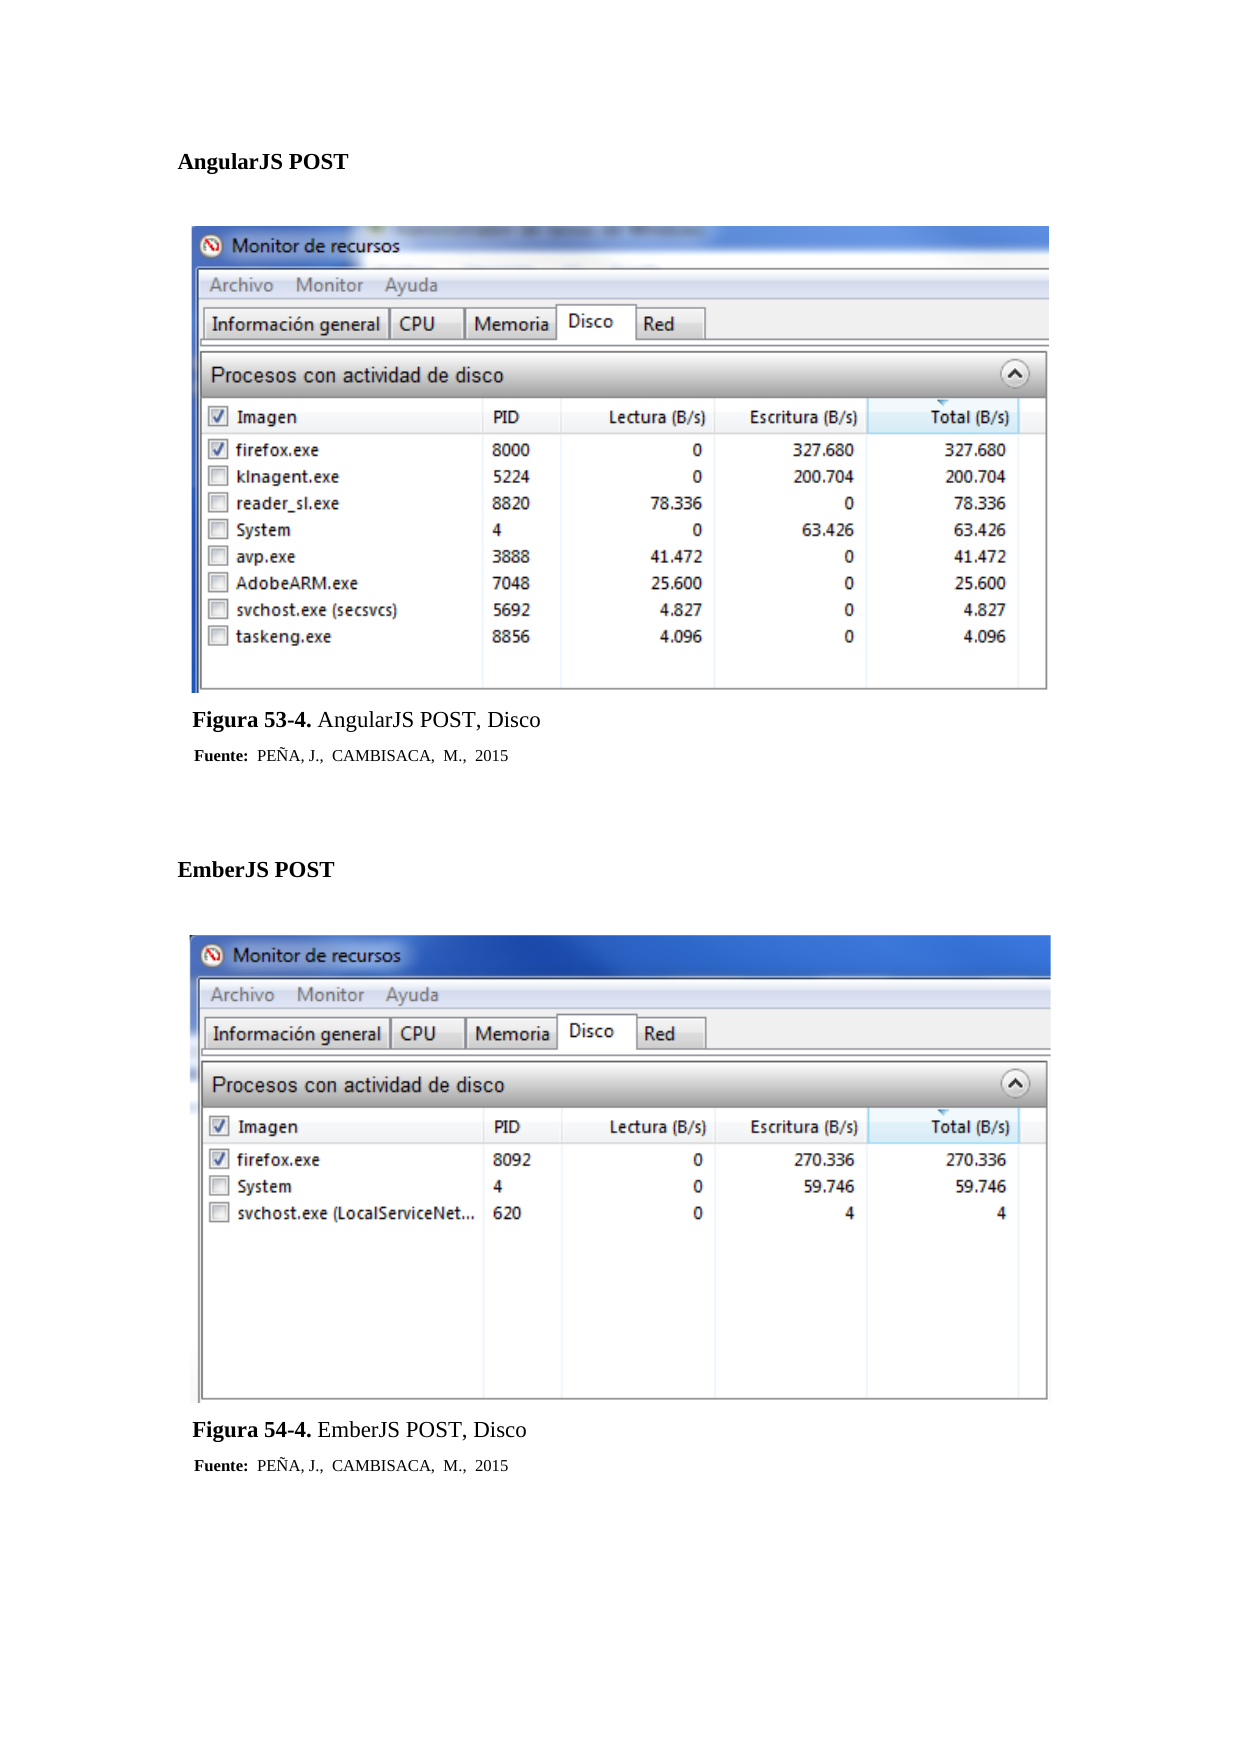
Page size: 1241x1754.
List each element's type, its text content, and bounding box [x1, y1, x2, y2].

text Fuente: PEÑA, J., CAMBISACA, M., 2015 [177, 746, 1063, 765]
text Fuente: PEÑA, J., CAMBISACA, M., 2015 [177, 1456, 1063, 1475]
picture [191, 226, 1049, 693]
picture [189, 935, 1051, 1403]
text AngularJS POST [177, 148, 1063, 174]
text Figura 53-4. AngularJS POST, Disco [312, 706, 1063, 733]
text Figura 54-4. EmberJS POST, Disco [312, 1416, 1063, 1443]
text EmberJS POST [177, 856, 1063, 882]
